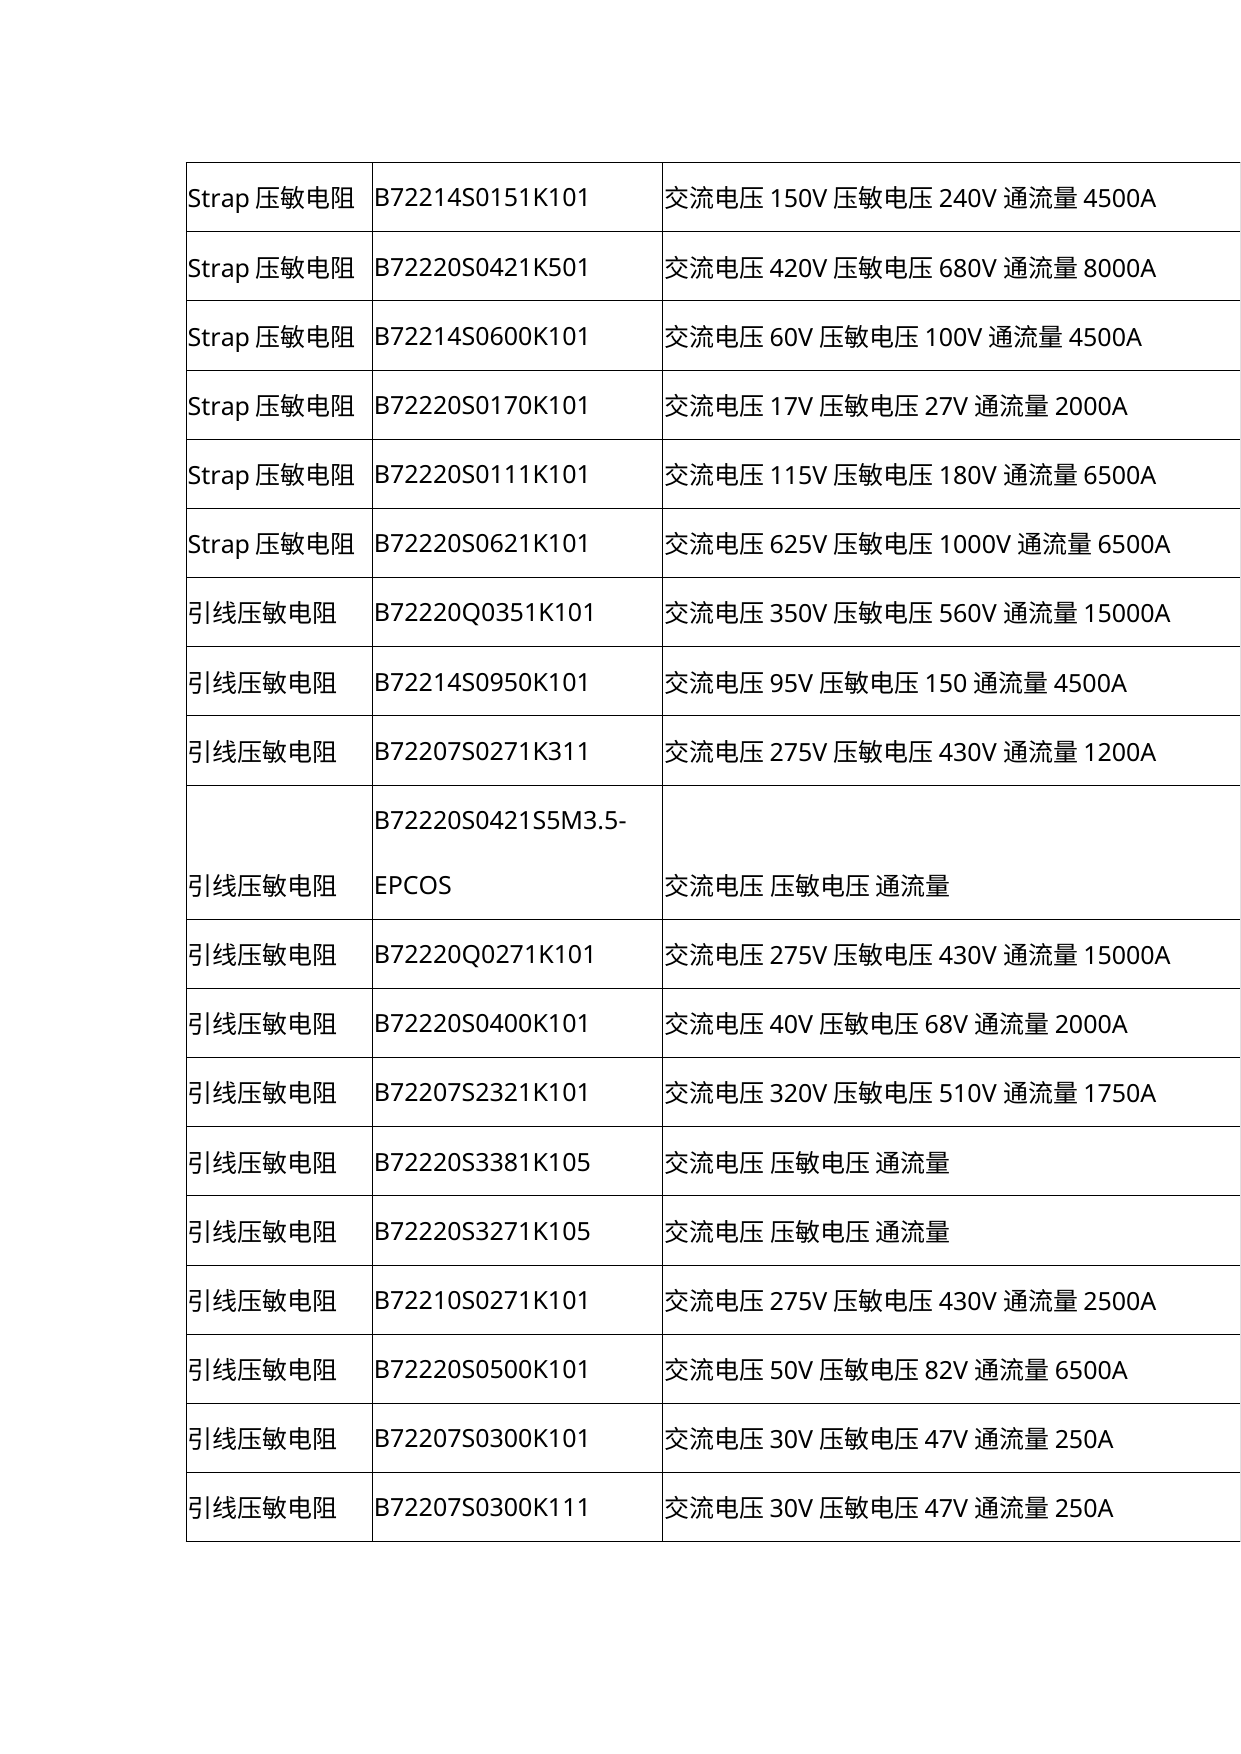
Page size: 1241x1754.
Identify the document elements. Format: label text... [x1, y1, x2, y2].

table_cell 交流电压625V 压敏电压1000V 通流量6500A [663, 509, 1240, 577]
table_cell 交流电压275V 压敏电压430V 通流量1200A [663, 716, 1240, 784]
table_cell 交流电压115V 压敏电压180V 通流量6500A [663, 440, 1240, 508]
table_cell 交流电压 压敏电压 通流量 [663, 1127, 1240, 1195]
table_cell 引线压敏电阻 [187, 1404, 372, 1472]
table_cell 引线压敏电阻 [187, 989, 372, 1057]
table_cell 引线压敏电阻 [187, 1266, 372, 1334]
table_cell B72207S0271K311 [373, 716, 662, 784]
table_cell 引线压敏电阻 [187, 1335, 372, 1403]
table_cell 交流电压17V 压敏电压27V 通流量2000A [663, 371, 1240, 439]
table_cell Strap压敏电阻 [187, 232, 372, 300]
table_cell Strap压敏电阻 [187, 440, 372, 508]
table_cell 交流电压350V 压敏电压560V 通流量15000A [663, 578, 1240, 646]
table_cell B72220S0621K101 [373, 509, 662, 577]
table_cell 引线压敏电阻 [187, 578, 372, 646]
table_cell 交流电压275V 压敏电压430V 通流量2500A [663, 1266, 1240, 1334]
table_cell 交流电压40V 压敏电压68V 通流量2000A [663, 989, 1240, 1057]
table_cell 引线压敏电阻 [187, 647, 372, 715]
table_cell 交流电压30V 压敏电压47V 通流量250A [663, 1473, 1240, 1541]
table_cell 交流电压320V 压敏电压510V 通流量1750A [663, 1058, 1240, 1126]
table_cell 交流电压95V 压敏电压150 通流量4500A [663, 647, 1240, 715]
table_cell 交流电压30V 压敏电压47V 通流量250A [663, 1404, 1240, 1472]
table_cell 引线压敏电阻 [187, 1473, 372, 1541]
table_cell B72220S0500K101 [373, 1335, 662, 1403]
table_cell B72220S3381K105 [373, 1127, 662, 1195]
table_cell 交流电压 压敏电压 通流量 [663, 1196, 1240, 1264]
table_cell B72220S3271K105 [373, 1196, 662, 1264]
table_cell B72220Q0271K101 [373, 920, 662, 988]
table_cell B72220Q0351K101 [373, 578, 662, 646]
table_cell 交流电压50V 压敏电压82V 通流量6500A [663, 1335, 1240, 1403]
table_cell 交流电压 压敏电压 通流量 [663, 786, 1240, 919]
table_cell Strap压敏电阻 [187, 509, 372, 577]
table_cell 交流电压150V 压敏电压240V 通流量4500A [663, 163, 1240, 231]
table_cell B72207S2321K101 [373, 1058, 662, 1126]
table_cell B72220S0421S5M3.5-EPCOS [373, 786, 662, 919]
table_cell 引线压敏电阻 [187, 1127, 372, 1195]
table_cell 引线压敏电阻 [187, 1196, 372, 1264]
table_cell 引线压敏电阻 [187, 920, 372, 988]
table_cell B72220S0400K101 [373, 989, 662, 1057]
table_cell B72214S0151K101 [373, 163, 662, 231]
table_cell 引线压敏电阻 [187, 1058, 372, 1126]
table_cell B72220S0170K101 [373, 371, 662, 439]
table_cell 引线压敏电阻 [187, 786, 372, 919]
table_cell Strap压敏电阻 [187, 163, 372, 231]
table_cell 引线压敏电阻 [187, 716, 372, 784]
table_cell B72207S0300K111 [373, 1473, 662, 1541]
table_cell B72214S0950K101 [373, 647, 662, 715]
table_cell B72220S0111K101 [373, 440, 662, 508]
table_cell 交流电压420V 压敏电压680V 通流量8000A [663, 232, 1240, 300]
table_cell 交流电压275V 压敏电压430V 通流量15000A [663, 920, 1240, 988]
table_cell B72220S0421K501 [373, 232, 662, 300]
table_cell B72214S0600K101 [373, 301, 662, 369]
table_cell Strap压敏电阻 [187, 371, 372, 439]
table_cell B72210S0271K101 [373, 1266, 662, 1334]
table_cell Strap压敏电阻 [187, 301, 372, 369]
table_cell 交流电压60V 压敏电压100V 通流量4500A [663, 301, 1240, 369]
table_cell B72207S0300K101 [373, 1404, 662, 1472]
